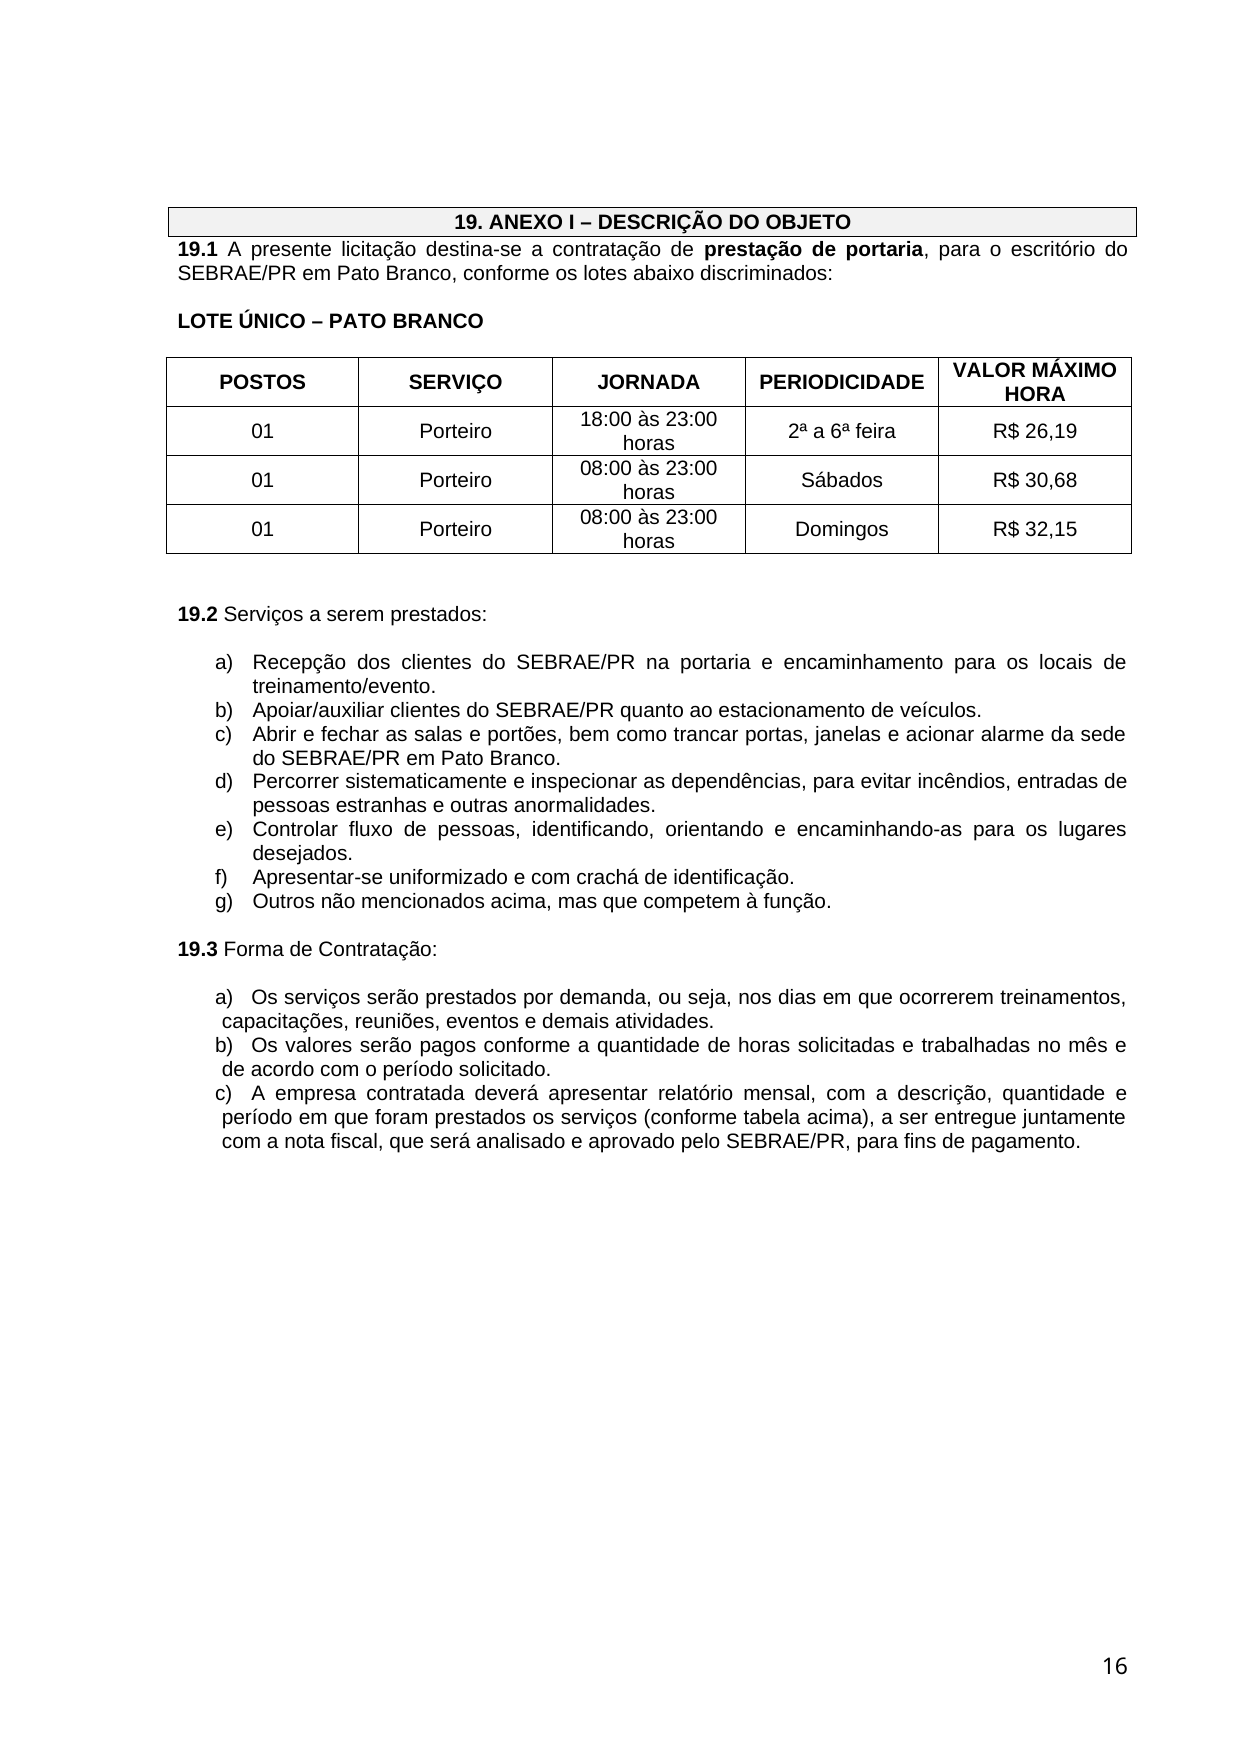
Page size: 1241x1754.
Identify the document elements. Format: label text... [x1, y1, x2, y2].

list A empresa contratada deverá apresentar relatório mensal, com a descrição, quantidade e período em que foram prestados os serviços (conforme tabela acima), a ser entregue juntamente com a nota fiscal, que será analisado e aprovado pelo SEBRAE/PR, para fins de pagamento. [215, 1081, 1128, 1153]
subtitle 19. ANEXO I – DESCRIÇÃO DO OBJETO [169, 208, 1136, 236]
table_header POSTOS [167, 358, 358, 406]
list Os valores serão pagos conforme a quantidade de horas solicitadas e trabalhadas no mês e de acordo com o período solicitado. [215, 1033, 1128, 1081]
list Controlar fluxo de pessoas, identificando, orientando e encaminhando-as para os lugares desejados. [215, 817, 1128, 865]
list Percorrer sistematicamente e inspecionar as dependências, para evitar incêndios, entradas de pessoas estranhas e outras anormalidades. [215, 769, 1128, 817]
table_header SERVIÇO [359, 358, 552, 406]
text LOTE ÚNICO – PATO BRANCO [177, 309, 1128, 333]
text 19.3 Forma de Contratação: [177, 937, 1128, 961]
table_cell 01 [167, 505, 358, 553]
table_cell 08:00 às 23:00 horas [553, 456, 745, 504]
list Abrir e fechar as salas e portões, bem como trancar portas, janelas e acionar alarme da sede do SEBRAE/PR em Pato Branco. [215, 721, 1128, 769]
table_cell 2ª a 6ª feira [746, 407, 938, 455]
list Outros não mencionados acima, mas que competem à função. [215, 889, 1128, 913]
table_header VALOR MÁXIMO HORA [939, 358, 1131, 406]
table_cell Porteiro [359, 505, 552, 553]
table_header PERIODICIDADE [746, 358, 938, 406]
list Os serviços serão prestados por demanda, ou seja, nos dias em que ocorrerem treinamentos, capacitações, reuniões, eventos e demais atividades. [215, 985, 1128, 1033]
table_header JORNADA [553, 358, 745, 406]
table_cell Domingos [746, 505, 938, 553]
table_cell 01 [167, 407, 358, 455]
table_cell 08:00 às 23:00 horas [553, 505, 745, 553]
list Apoiar/auxiliar clientes do SEBRAE/PR quanto ao estacionamento de veículos. [215, 697, 1128, 721]
list Apresentar-se uniformizado e com crachá de identificação. [215, 865, 1128, 889]
list Recepção dos clientes do SEBRAE/PR na portaria e encaminhamento para os locais de treinamento/evento. [215, 649, 1128, 697]
text 19.1 A presente licitação destina-se a contratação de prestação de portaria, para o escritório do SEBRAE/PR em Pato Branco, conforme os lotes abaixo discriminados: [177, 237, 1128, 285]
table_cell Porteiro [359, 407, 552, 455]
table_cell R$ 32,15 [939, 505, 1131, 553]
text 19.2 Serviços a serem prestados: [177, 602, 1128, 626]
table_cell 01 [167, 456, 358, 504]
table_cell Porteiro [359, 456, 552, 504]
table_cell 18:00 às 23:00 horas [553, 407, 745, 455]
table_cell R$ 30,68 [939, 456, 1131, 504]
table_cell R$ 26,19 [939, 407, 1131, 455]
table_cell Sábados [746, 456, 938, 504]
